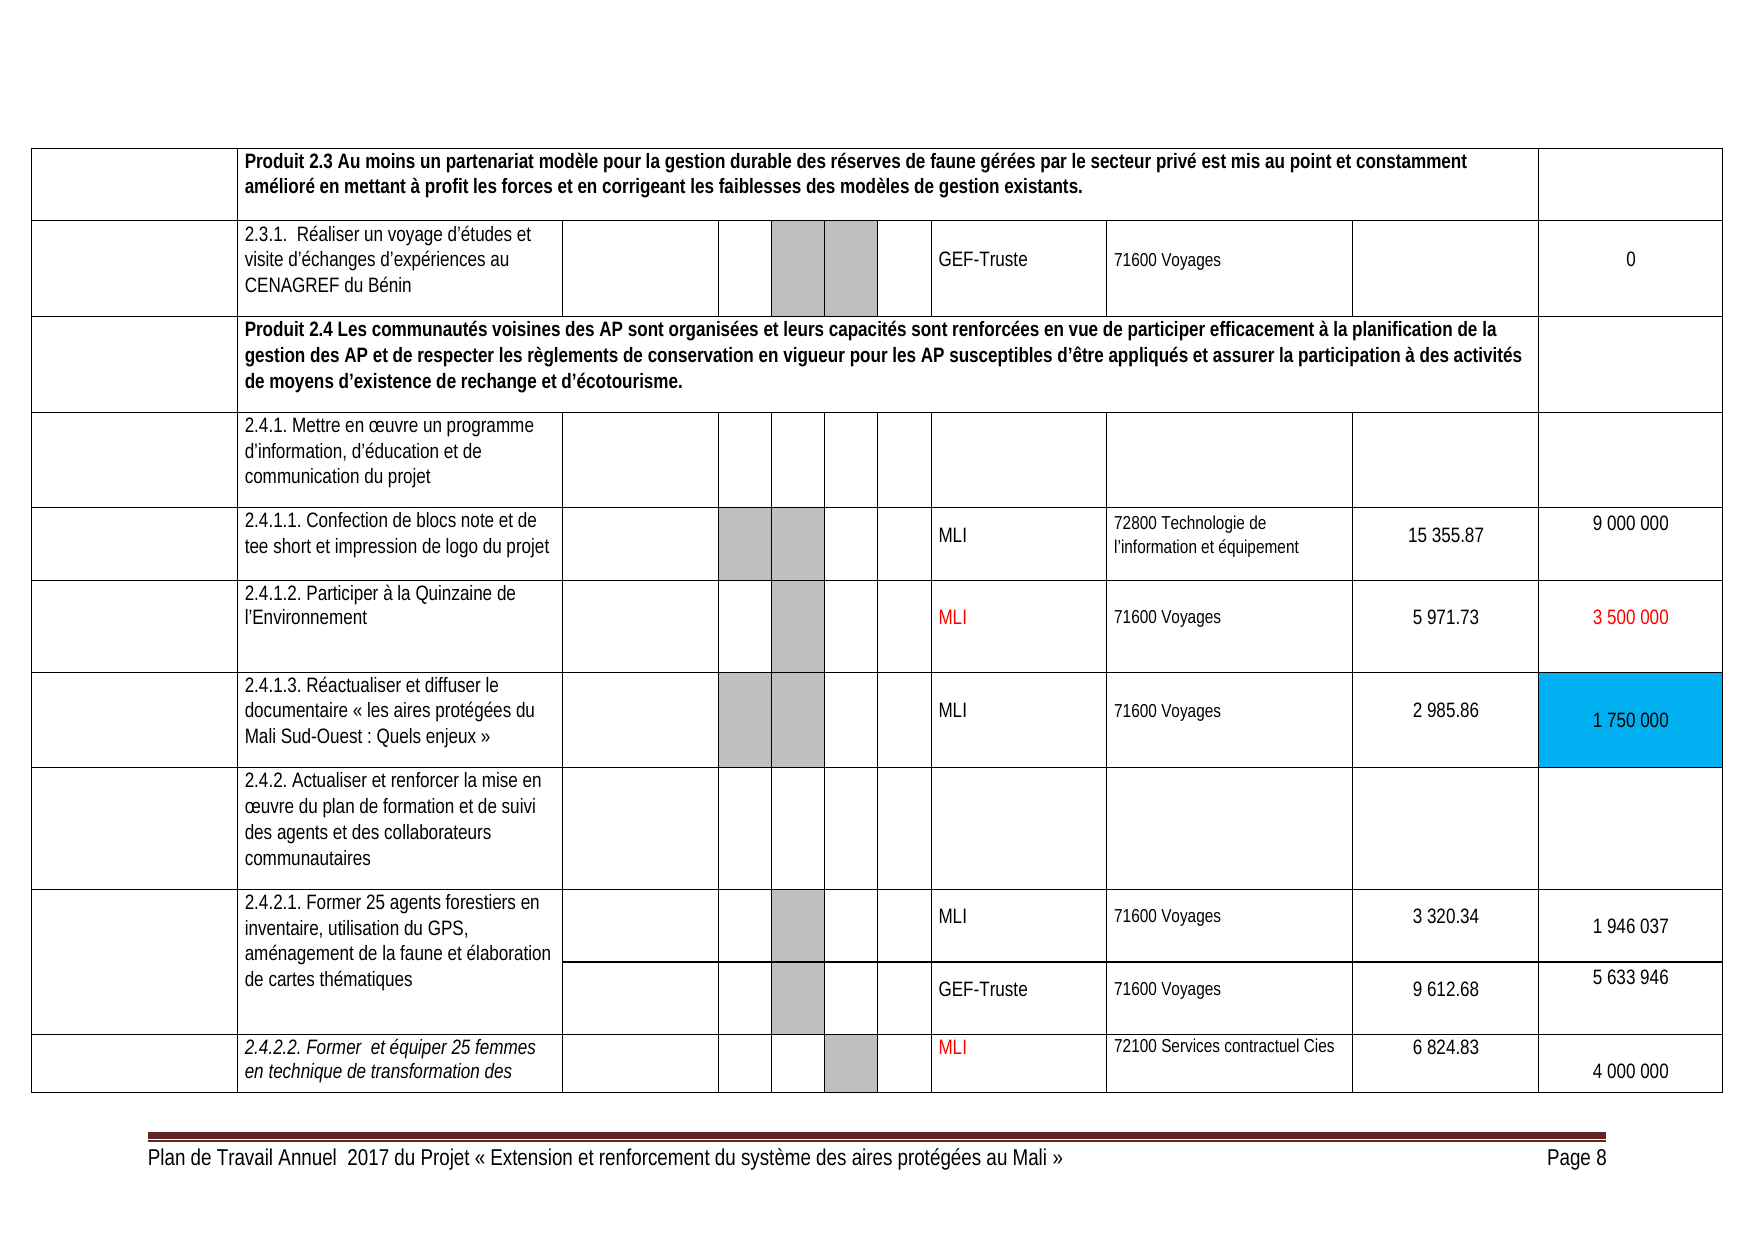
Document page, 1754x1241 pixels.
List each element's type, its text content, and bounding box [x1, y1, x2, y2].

table_cell 15 355.87 [1353, 508, 1538, 580]
table_cell MLI [932, 890, 1106, 961]
table_header Produit 2.3 Au moins un partenariat modèle pour la gestion durable des réserves de faune gérées par le secteur privé est mis au point et constamment amélioré en mettant à profit les forces et en corrigeant les faiblesses des modèles de gestion existants. [238, 149, 1538, 220]
table_cell [719, 890, 771, 961]
table_cell [772, 508, 824, 580]
table_cell 1 946 037 [1539, 890, 1722, 961]
table_cell 3 320.34 [1353, 890, 1538, 961]
table_cell 71600 Voyages [1107, 673, 1352, 767]
table_cell [772, 413, 824, 507]
table_cell 72800 Technologie de l’information et équipement [1107, 508, 1352, 580]
table_header [1539, 149, 1722, 220]
table_cell [719, 963, 771, 1034]
table_cell [878, 768, 931, 889]
table_cell MLI [932, 581, 1106, 672]
table_cell [878, 1035, 931, 1092]
table_cell [563, 963, 718, 1034]
table_cell 3 500 000 [1539, 581, 1722, 672]
table_cell 2.4.1.3. Réactualiser et diffuser le documentaire « les aires protégées du Mali Sud-Ouest : Quels enjeux » [238, 673, 562, 767]
table_cell [719, 1035, 771, 1092]
table_cell GEF-Truste [932, 221, 1106, 316]
table_cell [772, 890, 824, 961]
table_cell [825, 1035, 877, 1092]
table_cell [878, 963, 931, 1034]
table_cell [932, 413, 1106, 507]
table_cell 2.4.1.1. Confection de blocs note et de tee short et impression de logo du projet [238, 508, 562, 580]
table_cell [878, 508, 931, 580]
table_cell 5 633 946 [1539, 963, 1722, 1034]
table_cell [878, 673, 931, 767]
table_cell 1 750 000 [1539, 673, 1722, 767]
table_cell MLI [932, 673, 1106, 767]
table_cell 2.4.1. Mettre en œuvre un programme d’information, d’éducation et de communication du projet [238, 413, 562, 507]
table_cell [32, 508, 237, 580]
table_cell [772, 673, 824, 767]
table_cell [1539, 317, 1722, 412]
table_cell 9 612.68 [1353, 963, 1538, 1034]
table_cell 2.4.2. Actualiser et renforcer la mise en œuvre du plan de formation et de suivi des agents et des collaborateurs communautaires [238, 768, 562, 889]
table_cell [1107, 768, 1352, 889]
table_cell [32, 413, 237, 507]
table_cell [878, 890, 931, 961]
table_cell [719, 221, 771, 316]
table_cell [1353, 413, 1538, 507]
table_cell [772, 1035, 824, 1092]
table_cell [772, 581, 824, 672]
table_cell 2 985.86 [1353, 673, 1538, 767]
table_cell 71600 Voyages [1107, 963, 1352, 1034]
table_cell MLI [932, 508, 1106, 580]
table_cell [32, 317, 237, 412]
table_cell [1539, 768, 1722, 889]
table_cell [878, 221, 931, 316]
table_cell [825, 221, 877, 316]
table_cell 71600 Voyages [1107, 890, 1352, 961]
table_cell [772, 221, 824, 316]
table_cell Produit 2.4 Les communautés voisines des AP sont organisées et leurs capacités sont renforcées en vue de participer efficacement à la planification de la gestion des AP et de respecter les règlements de conservation en vigueur pour les AP susceptibles d’être appliqués et assurer la participation à des activités de moyens d’existence de rechange et d’écotourisme. [238, 317, 1538, 412]
table_cell [825, 768, 877, 889]
table_cell [825, 508, 877, 580]
table_cell [32, 768, 237, 889]
table_header [32, 149, 237, 220]
table_cell [1353, 221, 1538, 316]
table_cell [1353, 768, 1538, 889]
table_cell [719, 508, 771, 580]
table_cell MLI [932, 1035, 1106, 1092]
table_cell [563, 768, 718, 889]
table_cell 71600 Voyages [1107, 581, 1352, 672]
table_cell 6 824.83 [1353, 1035, 1538, 1092]
table_cell [825, 413, 877, 507]
table_cell [825, 673, 877, 767]
table_cell [878, 413, 931, 507]
table_cell [825, 963, 877, 1034]
table_cell [563, 581, 718, 672]
table_cell [32, 890, 237, 1034]
table_cell [932, 768, 1106, 889]
table_cell [563, 673, 718, 767]
table_cell 2.3.1. Réaliser un voyage d’études et visite d’échanges d’expériences au CENAGREF du Bénin [238, 221, 562, 316]
table_cell [563, 1035, 718, 1092]
table_cell [1539, 413, 1722, 507]
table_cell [1107, 1035, 1352, 1092]
table_cell 2.4.1.2. Participer à la Quinzaine de l’Environnement [238, 581, 562, 672]
table_cell [32, 673, 237, 767]
table_cell [1107, 413, 1352, 507]
table_cell [563, 413, 718, 507]
table_cell 9 000 000 [1539, 508, 1722, 580]
table_cell 5 971.73 [1353, 581, 1538, 672]
table_cell [563, 221, 718, 316]
table_cell [32, 1035, 237, 1092]
table_cell [32, 221, 237, 316]
table_cell 0 [1539, 221, 1722, 316]
table_cell 4 000 000 [1539, 1035, 1722, 1092]
table_cell 71600 Voyages [1107, 221, 1352, 316]
table_cell [719, 413, 771, 507]
table_cell [32, 581, 237, 672]
table_cell [719, 673, 771, 767]
table_cell [719, 581, 771, 672]
table_cell [825, 890, 877, 961]
table_cell [772, 963, 824, 1034]
table_cell GEF-Truste [932, 963, 1106, 1034]
table_cell 2.4.2.1. Former 25 agents forestiers en inventaire, utilisation du GPS, aménagement de la faune et élaboration de cartes thématiques [238, 890, 562, 1034]
table_cell [719, 768, 771, 889]
table_cell [772, 768, 824, 889]
table_cell [563, 508, 718, 580]
table_cell [825, 581, 877, 672]
table_cell [563, 890, 718, 961]
table_cell [878, 581, 931, 672]
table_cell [238, 1035, 562, 1092]
